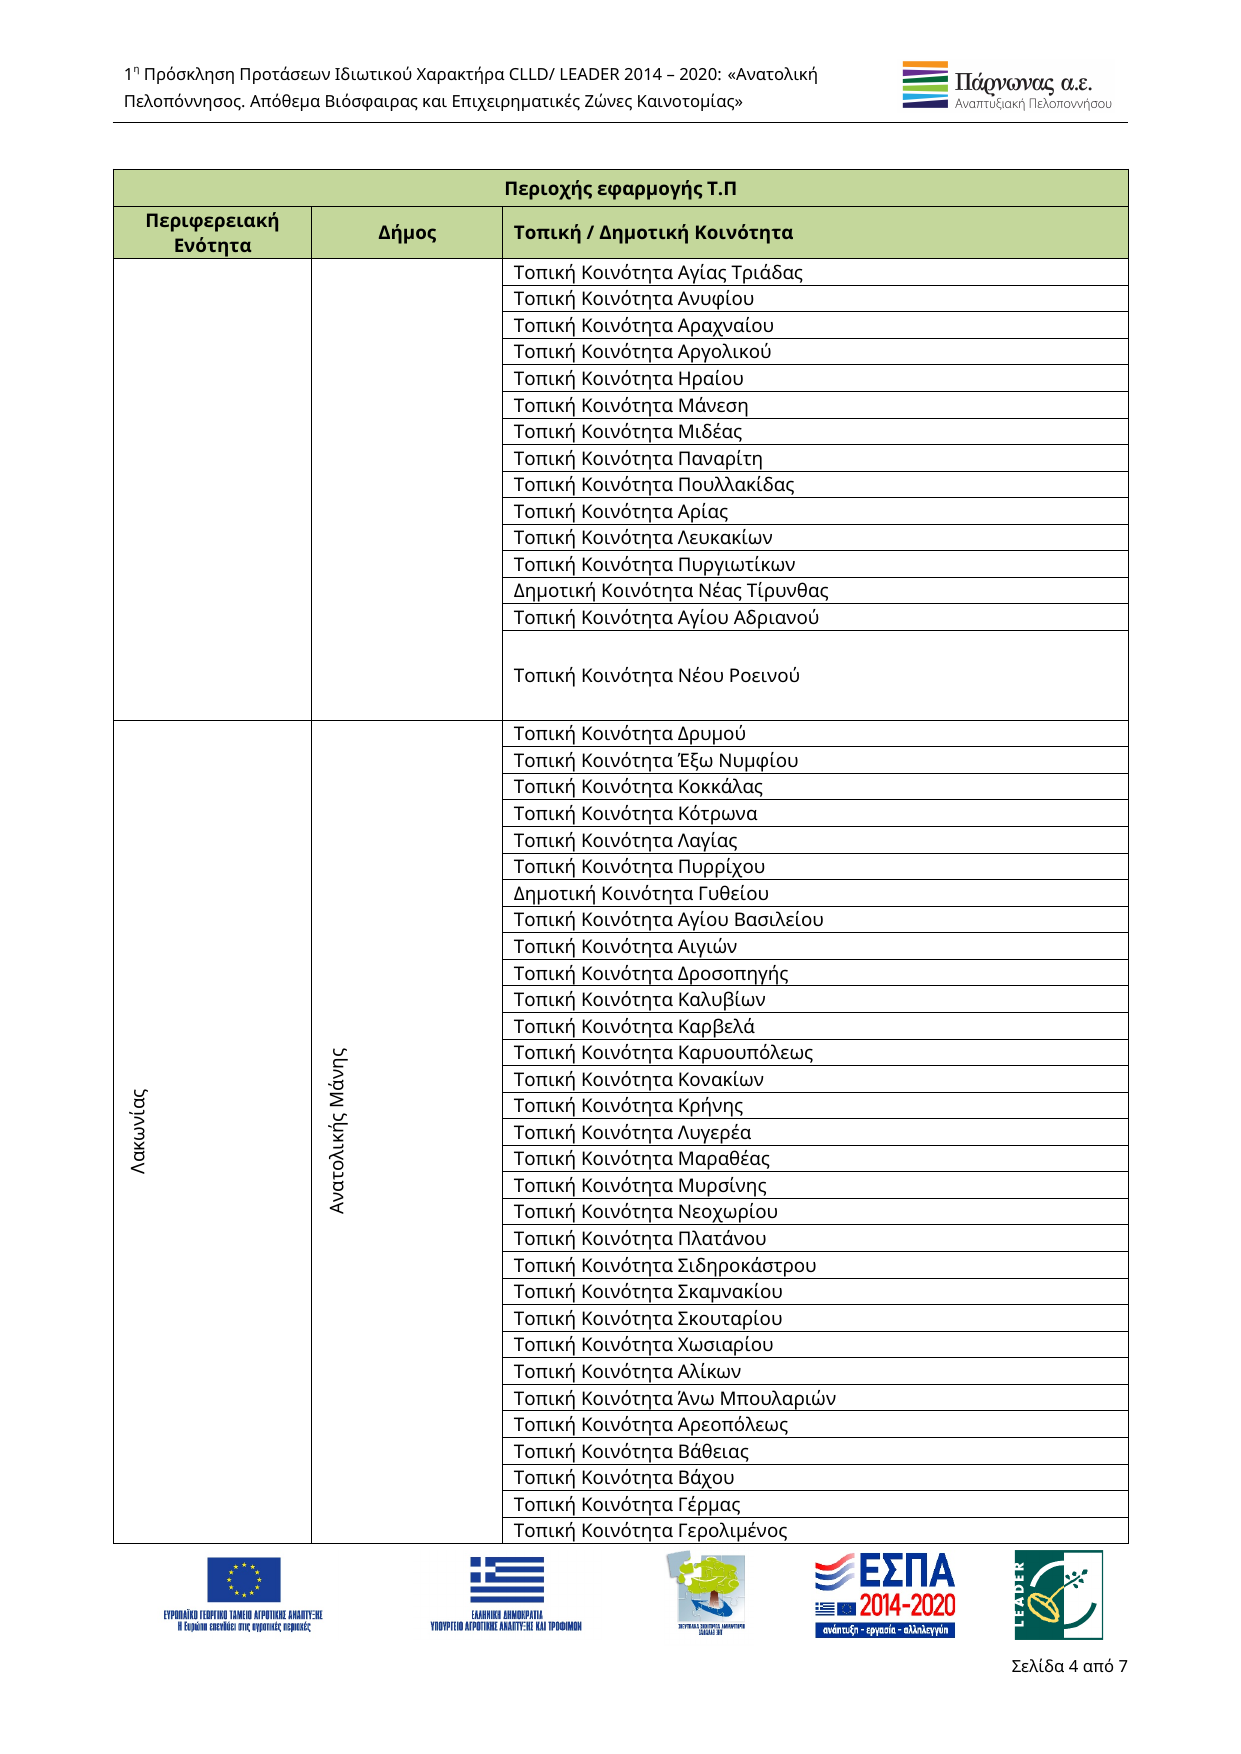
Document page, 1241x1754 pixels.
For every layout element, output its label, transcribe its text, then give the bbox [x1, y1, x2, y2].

table_cell Τοπική Κοινότητα Αγίου Αδριανού [503, 604, 1128, 630]
table_cell Τοπική Κοινότητα Δρυμού [503, 721, 1128, 746]
table_cell Τοπική Κοινότητα Παναρίτη [503, 445, 1128, 471]
table_cell Τοπική Κοινότητα Έξω Νυμφίου [503, 747, 1128, 773]
table_cell Τοπική / Δημοτική Κοινότητα [503, 207, 1128, 258]
table_cell Τοπική Κοινότητα Ηραίου [503, 365, 1128, 391]
picture [811, 1550, 959, 1640]
table_cell Τοπική Κοινότητα Πυργιωτίκων [503, 551, 1128, 577]
table_cell Τοπική Κοινότητα Χωσιαρίου [503, 1332, 1128, 1357]
table_cell Τοπική Κοινότητα Κονακίων [503, 1066, 1128, 1092]
table_cell Τοπική Κοινότητα Αρεοπόλεως [503, 1411, 1128, 1437]
picture [663, 1545, 755, 1646]
table_cell Τοπική Κοινότητα Ανυφίου [503, 286, 1128, 311]
table_cell Τοπική Κοινότητα Βάθειας [503, 1438, 1128, 1463]
table_cell Τοπική Κοινότητα Γερολιμένος [503, 1518, 1128, 1543]
table_cell Τοπική Κοινότητα Σιδηροκάστρου [503, 1252, 1128, 1277]
table_cell Δήμος [312, 207, 502, 258]
table_cell Τοπική Κοινότητα Κότρωνα [503, 800, 1128, 826]
table_cell Τοπική Κοινότητα Λυγερέα [503, 1119, 1128, 1145]
table_cell Τοπική Κοινότητα Πλατάνου [503, 1225, 1128, 1251]
table_cell Ανατολικής Μάνης [312, 721, 502, 1543]
table_cell Τοπική Κοινότητα Καλυβίων [503, 986, 1128, 1012]
table_cell Τοπική Κοινότητα Λευκακίων [503, 525, 1128, 550]
table_cell Τοπική Κοινότητα Καρβελά [503, 1013, 1128, 1038]
table_cell Τοπική Κοινότητα Δροσοπηγής [503, 960, 1128, 985]
table_cell Τοπική Κοινότητα Νεοχωρίου [503, 1199, 1128, 1224]
table_cell Τοπική Κοινότητα Αρίας [503, 498, 1128, 524]
table_cell Τοπική Κοινότητα Βάχου [503, 1465, 1128, 1490]
table_cell Τοπική Κοινότητα Αιγιών [503, 933, 1128, 959]
table_cell Τοπική Κοινότητα Μαραθέας [503, 1146, 1128, 1171]
table_cell Τοπική Κοινότητα Κοκκάλας [503, 774, 1128, 799]
table_header Περιοχής εφαρμογής Τ.Π [114, 170, 1128, 206]
table_cell Τοπική Κοινότητα Άνω Μπουλαριών [503, 1385, 1128, 1410]
picture [1014, 1550, 1104, 1640]
table_cell Τοπική Κοινότητα Αγίου Βασιλείου [503, 907, 1128, 932]
table_cell Τοπική Κοινότητα Αργολικού [503, 339, 1128, 364]
table_cell Περιφερειακή Ενότητα [114, 207, 311, 258]
picture [412, 1550, 602, 1640]
picture [897, 59, 1116, 113]
table_cell Τοπική Κοινότητα Σκαμνακίου [503, 1279, 1128, 1304]
table_cell Τοπική Κοινότητα Γέρμας [503, 1491, 1128, 1517]
table_cell Λακωνίας [114, 721, 311, 1543]
table_cell Τοπική Κοινότητα Αραχναίου [503, 312, 1128, 338]
table_cell Τοπική Κοινότητα Μάνεση [503, 392, 1128, 417]
table_cell Τοπική Κοινότητα Αγίας Τριάδας [503, 259, 1128, 284]
table_cell Τοπική Κοινότητα Πυρρίχου [503, 854, 1128, 879]
table_cell Τοπική Κοινότητα Αλίκων [503, 1358, 1128, 1384]
table_cell Τοπική Κοινότητα Νέου Ροεινού [503, 631, 1128, 720]
table_cell Τοπική Κοινότητα Σκουταρίου [503, 1305, 1128, 1331]
table_cell Τοπική Κοινότητα Λαγίας [503, 827, 1128, 852]
table_cell Δημοτική Κοινότητα Νέας Τίρυνθας [503, 578, 1128, 603]
table_cell Τοπική Κοινότητα Μιδέας [503, 419, 1128, 444]
table_cell Τοπική Κοινότητα Μυρσίνης [503, 1172, 1128, 1198]
table_cell Τοπική Κοινότητα Καρυουπόλεως [503, 1040, 1128, 1065]
table_cell Τοπική Κοινότητα Πουλλακίδας [503, 472, 1128, 497]
picture [149, 1550, 339, 1640]
table_cell Τοπική Κοινότητα Κρήνης [503, 1093, 1128, 1118]
table_cell Δημοτική Κοινότητα Γυθείου [503, 880, 1128, 906]
